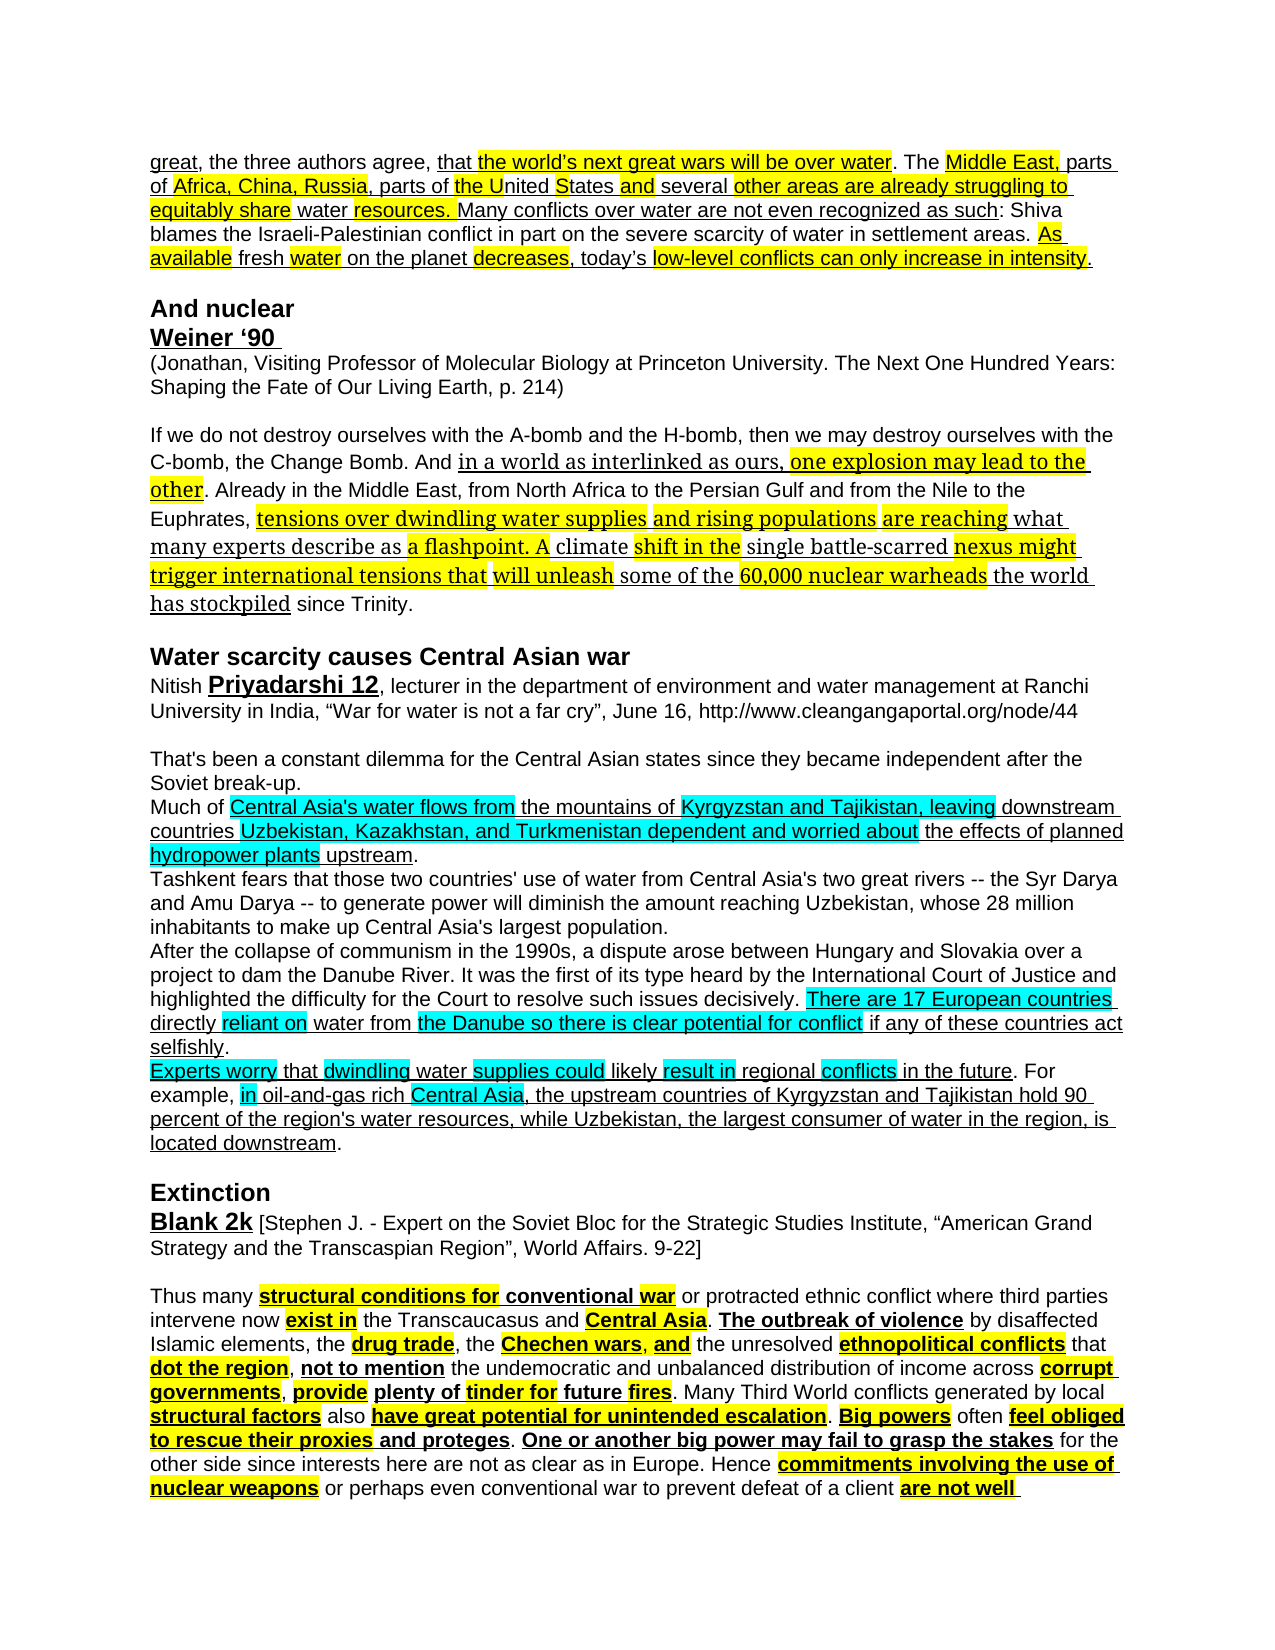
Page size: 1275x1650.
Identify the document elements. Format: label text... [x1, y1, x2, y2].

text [150, 1284, 1125, 1499]
text (Jonathan, Visiting Professor of Molecular Biology at Princeton University. The Next One Hundred Years: Shaping the Fate of Our Living Earth, p. 214) [150, 351, 1125, 399]
subtitle Water scarcity causes Central Asian war [150, 642, 1125, 670]
subtitle And nuclear [150, 294, 1125, 322]
text If we do not destroy ourselves with the A-bomb and the H-bomb, then we may destroy ourselves with the C-bomb, the Change Bomb. And in a world as interlinked as ours, one explosion may lead to the other. Already in the Middle East, from North Africa to the Persian Gulf and from the Nile to the Euphrates, tensions over dwindling water supplies and rising populations are reaching what many experts describe as a flashpoint. A climate shift in the single battle-scarred nexus might trigger international tensions that will unleash some of the 60,000 nuclear warheads the world has stockpiled since Trinity. [150, 423, 1125, 618]
text Much of Central Asia's water flows from the mountains of Kyrgyzstan and Tajikistan, leaving downstream countries Uzbekistan, Kazakhstan, and Turkmenistan dependent and worried about the effects of planned hydropower plants upstream. [320, 795, 1125, 867]
text Weiner ‘90 [150, 322, 1125, 351]
text Tashkent fears that those two countries' use of water from Central Asia's two great rivers -- the Syr Darya and Amu Darya -- to generate power will diminish the amount reaching Uzbekistan, whose 28 million inhabitants to make up Central Asia's largest population. [150, 867, 1125, 939]
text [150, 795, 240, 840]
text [150, 150, 1125, 270]
text Blank 2k [Stephen J. - Expert on the Soviet Bloc for the Strategic Studies Institute, “American Grand Strategy and the Transcaspian Region”, World Affairs. 9-22] [150, 1207, 1125, 1260]
subtitle Extinction [150, 1178, 1125, 1207]
text After the collapse of communism in the 1990s, a dispute arose between Hungary and Slovakia over a project to dam the Danube River. It was the first of its type heard by the International Court of Justice and highlighted the difficulty for the Court to resolve such issues decisively. There are 17 European countries directly reliant on water from the Danube so there is clear potential for conflict if any of these countries act selfishly. [150, 939, 1125, 1058]
text Nitish Priyadarshi 12, lecturer in the department of environment and water management at Ranchi University in India, “War for water is not a far cry”, June 16, http://www.cleangangaportal.org/node/44 [150, 670, 1125, 723]
text Experts worry that dwindling water supplies could likely result in regional conflicts in the future. For example, in oil-and-gas rich Central Asia, the upstream countries of Kyrgyzstan and Tajikistan hold 90 percent of the region's water resources, while Uzbekistan, the largest consumer of water in the region, is located downstream. [150, 1058, 1125, 1154]
text That's been a constant dilemma for the Central Asian states since they became independent after the Soviet break-up. [150, 747, 1125, 795]
